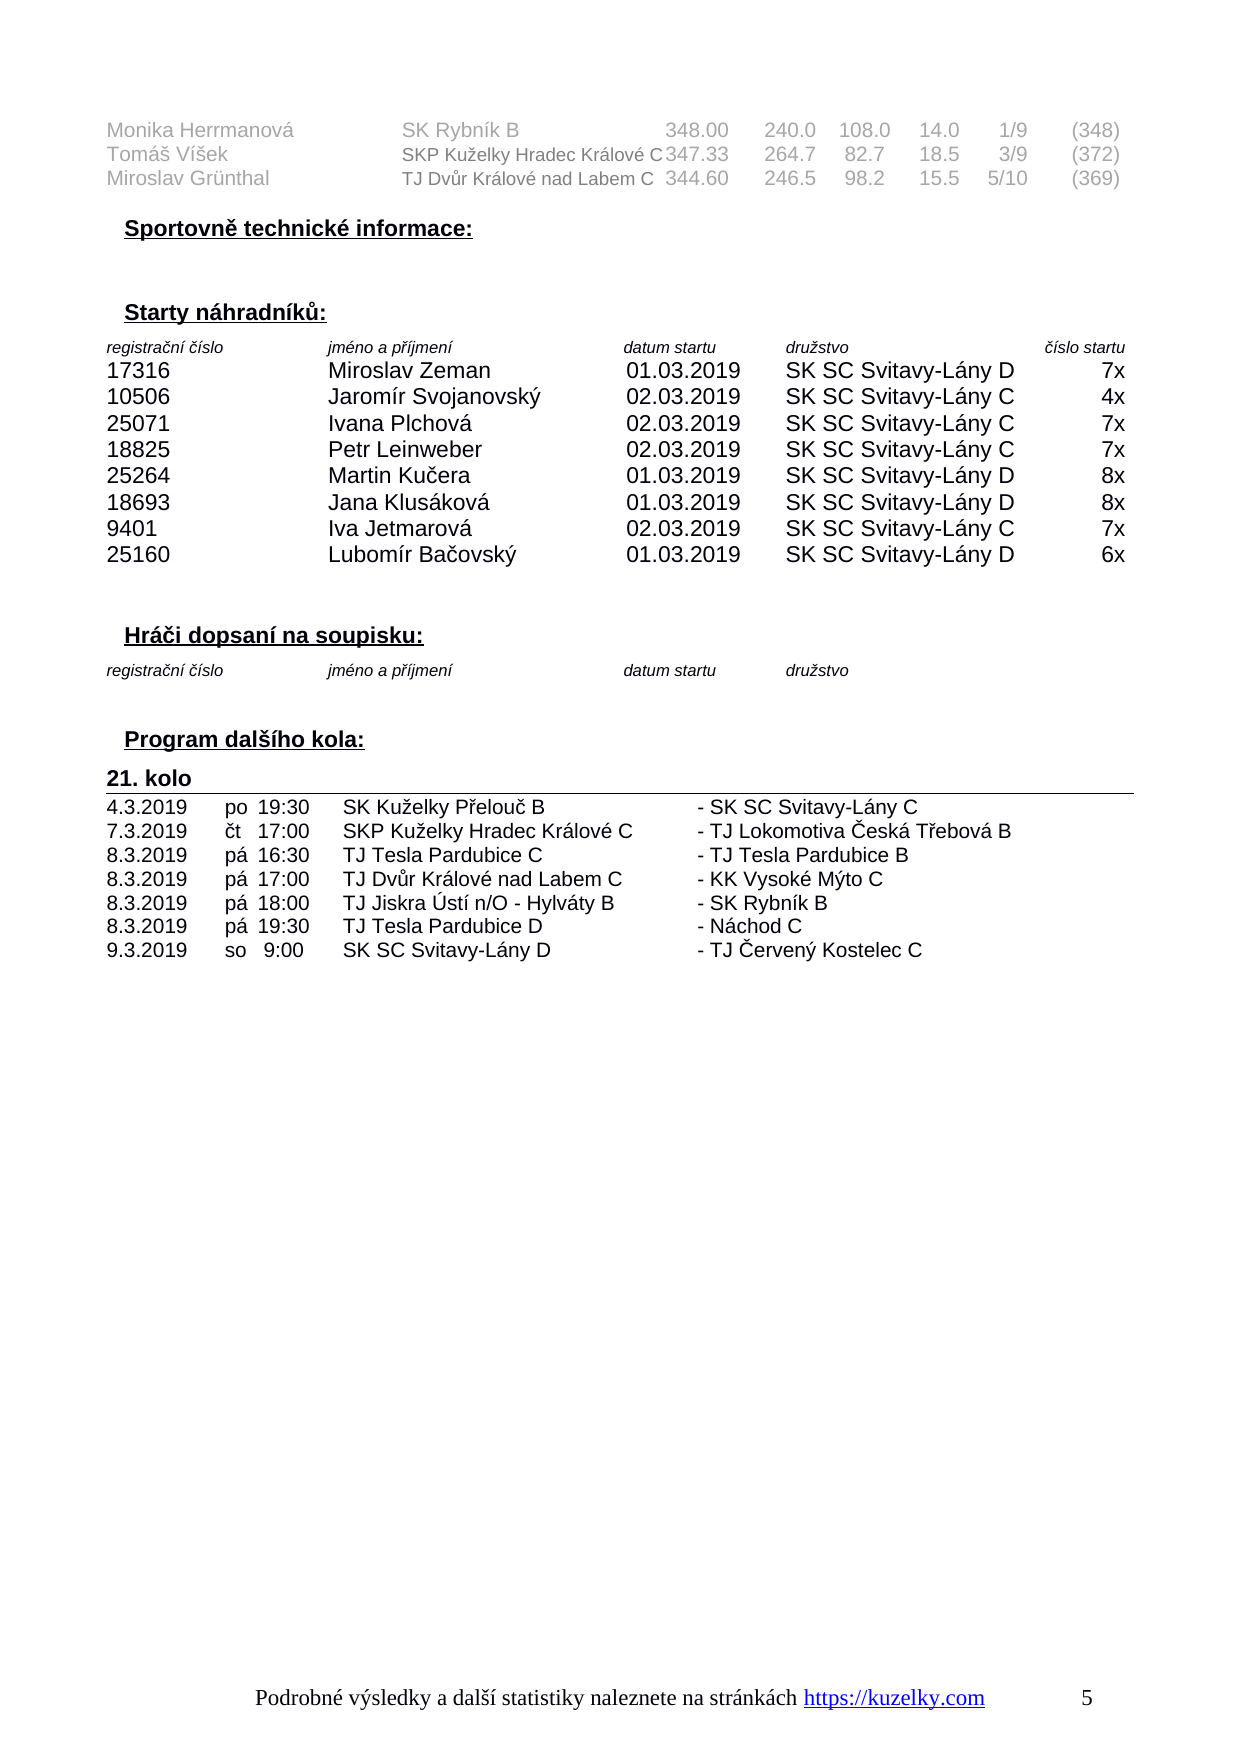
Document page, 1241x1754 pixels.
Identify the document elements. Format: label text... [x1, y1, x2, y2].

text 8.3.2019 pá 17:00 TJ Dvůr Králové nad Labem C - KK Vysoké Mýto C [106, 866, 1134, 890]
text 18825 Petr Leinweber 02.03.2019 SK SC Svitavy-Lány C 7x [106, 436, 1134, 462]
text 25160 Lubomír Bačovský 01.03.2019 SK SC Svitavy-Lány D 6x [106, 541, 1134, 568]
text 25264 Martin Kučera 01.03.2019 SK SC Svitavy-Lány D 8x [106, 462, 1134, 489]
subtitle Hráči dopsaní na soupisku: [124, 593, 1140, 648]
text 17316 Miroslav Zeman 01.03.2019 SK SC Svitavy-Lány D 7x [106, 357, 1134, 383]
text 8.3.2019 pá 19:30 TJ Tesla Pardubice D - Náchod C [106, 914, 1134, 938]
text registrační číslo jméno a příjmení datum startu družstvo číslo startu [106, 338, 1134, 357]
text Tomáš Víšek SKP Kuželky Hradec Králové C 347.33 264.7 82.7 18.5 3/9 (372) [106, 142, 1134, 166]
text registrační číslo jméno a příjmení datum startu družstvo [106, 660, 1134, 679]
text 25071 Ivana Plchová 02.03.2019 SK SC Svitavy-Lány C 7x [106, 410, 1134, 436]
text Monika Herrmanová SK Rybník B 348.00 240.0 108.0 14.0 1/9 (348) [106, 118, 1134, 142]
subtitle Starty náhradníků: [124, 299, 1140, 325]
text Miroslav Grünthal TJ Dvůr Králové nad Labem C 344.60 246.5 98.2 15.5 5/10 (369) [106, 166, 1134, 190]
text 9.3.2019 so 9:00 SK SC Svitavy-Lány D - TJ Červený Kostelec C [106, 938, 1134, 962]
text 9401 Iva Jetmarová 02.03.2019 SK SC Svitavy-Lány C 7x [106, 515, 1134, 541]
text 4.3.2019 po 19:30 SK Kuželky Přelouč B - SK SC Svitavy-Lány C [106, 794, 1134, 818]
text 8.3.2019 pá 18:00 TJ Jiskra Ústí n/O - Hylváty B - SK Rybník B [106, 890, 1134, 914]
text 8.3.2019 pá 16:30 TJ Tesla Pardubice C - TJ Tesla Pardubice B [106, 842, 1134, 866]
text 7.3.2019 čt 17:00 SKP Kuželky Hradec Králové C - TJ Lokomotiva Česká Třebová B [106, 818, 1134, 842]
subtitle Program dalšího kola: [124, 726, 1140, 752]
text 10506 Jaromír Svojanovský 02.03.2019 SK SC Svitavy-Lány C 4x [106, 383, 1134, 410]
text 21. kolo [106, 765, 1134, 793]
text 18693 Jana Klusáková 01.03.2019 SK SC Svitavy-Lány D 8x [106, 489, 1134, 515]
subtitle Sportovně technické informace: [124, 215, 1140, 241]
